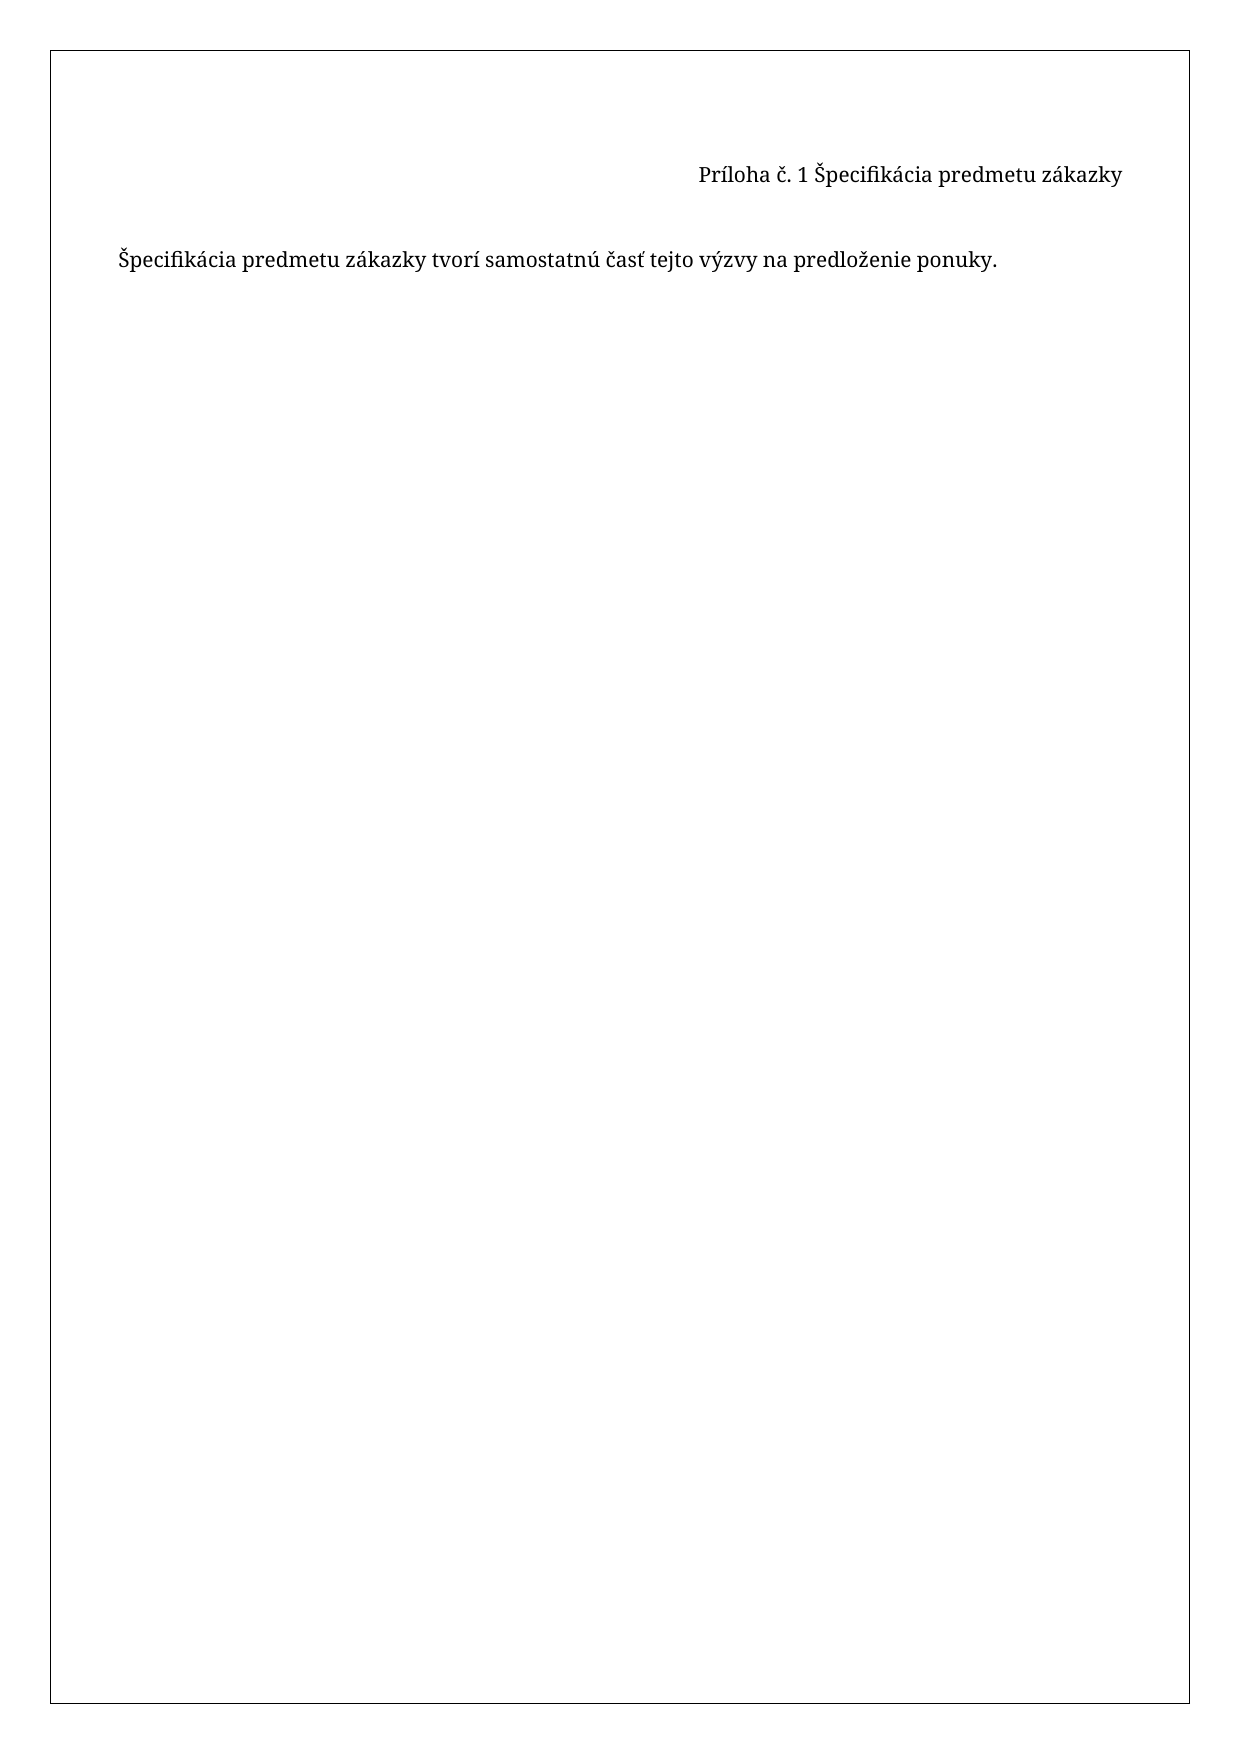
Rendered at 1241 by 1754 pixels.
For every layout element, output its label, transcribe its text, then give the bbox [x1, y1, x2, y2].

text Špecifikácia predmetu zákazky tvorí samostatnú časť tejto výzvy na predloženie ponuky. [118, 246, 1122, 274]
text Príloha č. 1 Špecifikácia predmetu zákazky [118, 160, 1122, 189]
